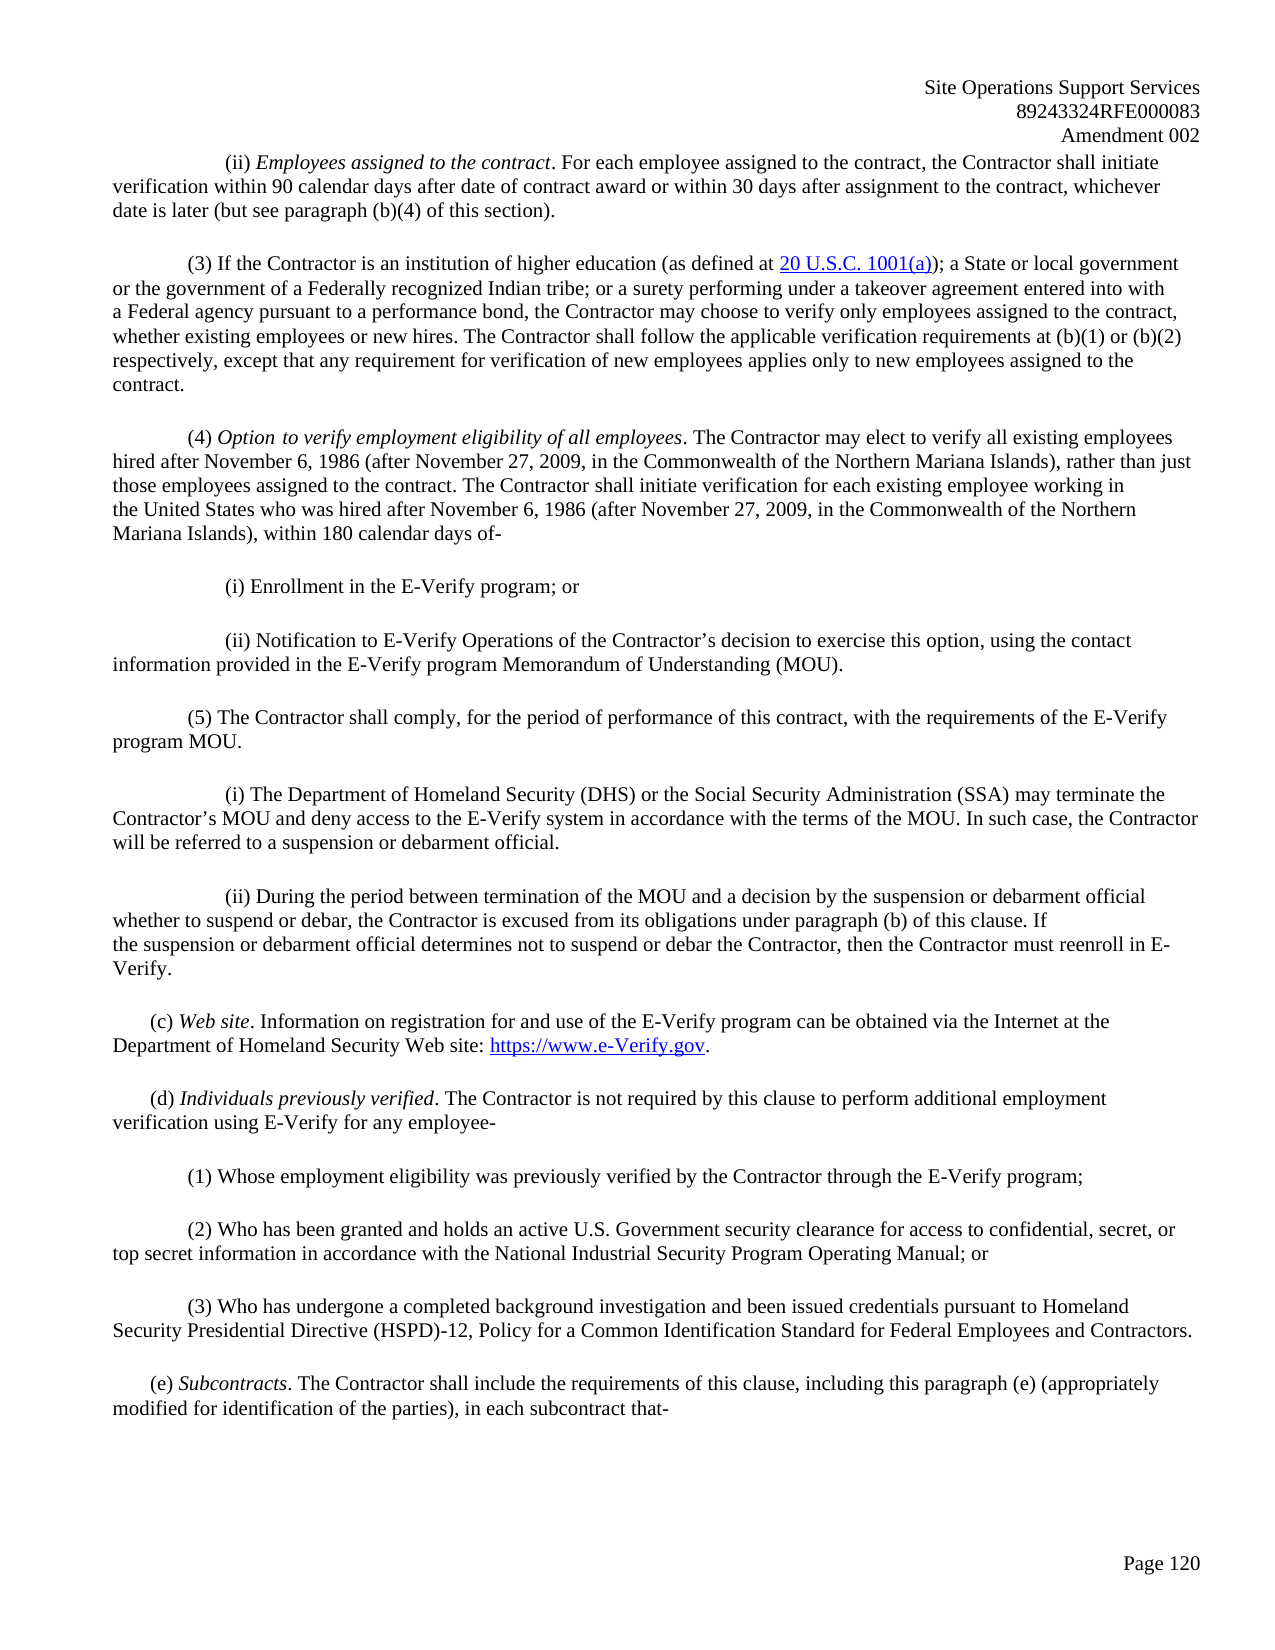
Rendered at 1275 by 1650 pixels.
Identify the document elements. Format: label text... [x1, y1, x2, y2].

text (ii) During the period between termination of the MOU and a decision by the suspension or debarment official whether to suspend or debar, the Contractor is excused from its obligations under paragraph (b) of this clause. If the suspension or debarment official determines not to suspend or debar the Contractor, then the Contractor must reenroll in E-Verify. [112, 883, 1200, 980]
text (d) Individuals previously verified. The Contractor is not required by this clause to perform additional employment verification using E-Verify for any employee- [112, 1086, 1200, 1134]
text (i) The Department of Homeland Security (DHS) or the Social Security Administration (SSA) may terminate the Contractor’s MOU and deny access to the E-Verify system in accordance with the terms of the MOU. In such case, the Contractor will be referred to a suspension or debarment official. [112, 782, 1200, 854]
text (4) Option to verify employment eligibility of all employees. The Contractor may elect to verify all existing employees hired after November 6, 1986 (after November 27, 2009, in the Commonwealth of the Northern Mariana Islands), rather than just those employees assigned to the contract. The Contractor shall initiate verification for each existing employee working in the United States who was hired after November 6, 1986 (after November 27, 2009, in the Commonwealth of the Northern Mariana Islands), within 180 calendar days of- [112, 425, 1200, 545]
text (i) Enrollment in the E-Verify program; or [112, 574, 1200, 598]
text (1) Whose employment eligibility was previously verified by the Contractor through the E-Verify program; [112, 1163, 1200, 1188]
text (3) Who has undergone a completed background investigation and been issued credentials pursuant to Homeland Security Presidential Directive (HSPD)-12, Policy for a Common Identification Standard for Federal Employees and Contractors. [112, 1294, 1200, 1342]
text (5) The Contractor shall comply, for the period of performance of this contract, with the requirements of the E-Verify program MOU. [112, 705, 1200, 753]
text (3) If the Contractor is an institution of higher education (as defined at 20 U.S.C. 1001(a)); a State or local government or the government of a Federally recognized Indian tribe; or a surety performing under a takeover agreement entered into with a Federal agency pursuant to a performance bond, the Contractor may choose to verify only employees assigned to the contract, whether existing employees or new hires. The Contractor shall follow the applicable verification requirements at (b)(1) or (b)(2) respectively, except that any requirement for verification of new employees applies only to new employees assigned to the contract. [112, 251, 1200, 396]
text (ii) Notification to E-Verify Operations of the Contractor’s decision to exercise this option, using the contact information provided in the E-Verify program Memorandum of Understanding (MOU). [112, 628, 1200, 676]
text (2) Who has been granted and holds an active U.S. Government security clearance for access to confidential, secret, or top secret information in accordance with the National Industrial Security Program Operating Manual; or [112, 1217, 1200, 1265]
text (c) Web site. Information on registration for and use of the E-Verify program can be obtained via the Internet at the Department of Homeland Security Web site: https://www.e-Verify.gov. [112, 1009, 1200, 1057]
text (e) Subcontracts. The Contractor shall include the requirements of this clause, including this paragraph (e) (appropriately modified for identification of the parties), in each subcontract that- [112, 1371, 1200, 1419]
text (ii) Employees assigned to the contract. For each employee assigned to the contract, the Contractor shall initiate verification within 90 calendar days after date of contract award or within 30 days after assignment to the contract, whichever date is later (but see paragraph (b)(4) of this section). [112, 150, 1200, 222]
